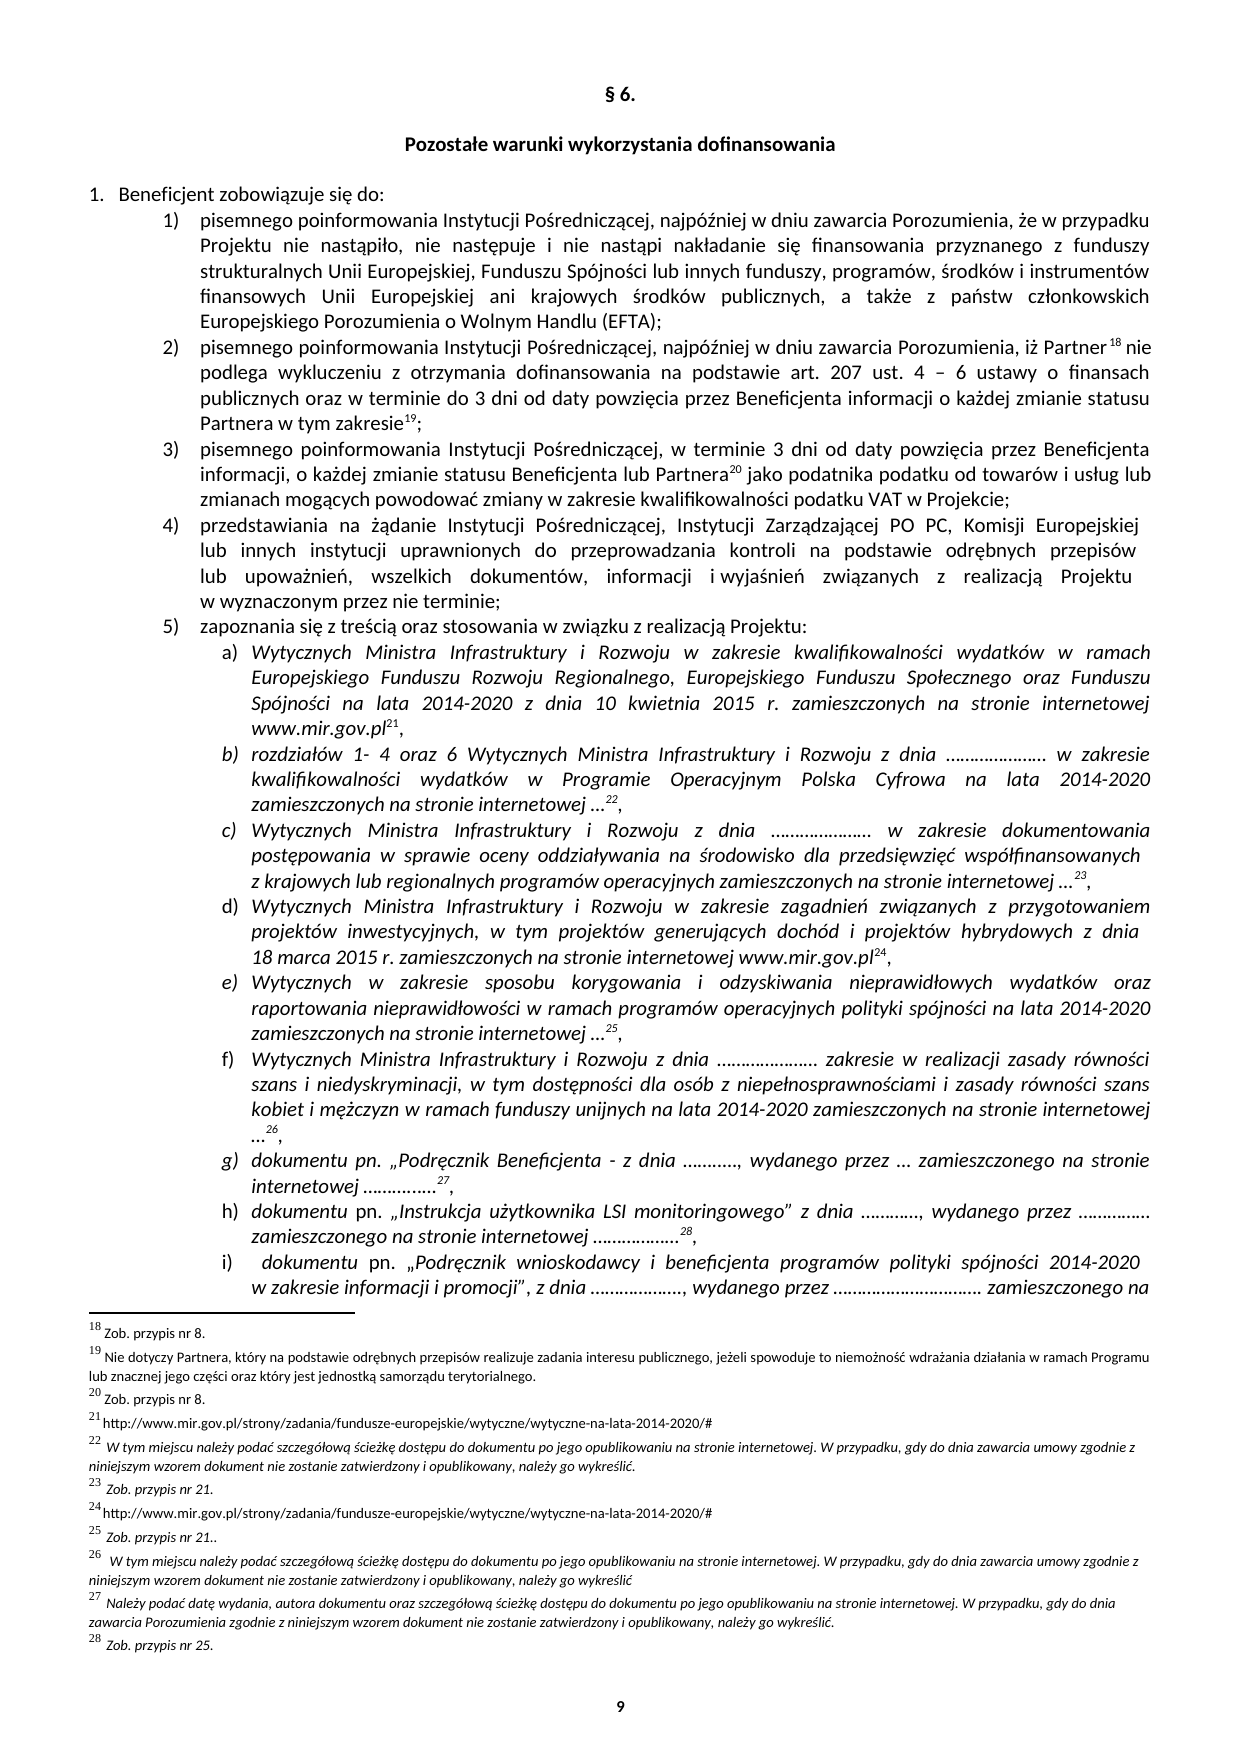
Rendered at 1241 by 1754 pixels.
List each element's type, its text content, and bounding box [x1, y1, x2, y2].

list Wytycznych Ministra Infrastruktury i Rozwoju z dnia ………………… zakresie w realizacji zasady równości szans i niedyskryminacji, w tym dostępności dla osób z niepełnosprawnościami i zasady równości szans kobiet i mężczyzn w ramach funduszy unijnych na lata 2014-2020 zamieszczonych na stronie internetowej …, [222, 1046, 1152, 1147]
list Wytycznych Ministra Infrastruktury i Rozwoju w zakresie zagadnień związanych z przygotowaniem projektów inwestycyjnych, w tym projektów generujących dochód i projektów hybrydowych z dnia 18 marca 2015 r. zamieszczonych na stronie internetowej www.mir.gov.pl, [222, 893, 1152, 969]
list Wytycznych Ministra Infrastruktury i Rozwoju z dnia ………………… w zakresie dokumentowania postępowania w sprawie oceny oddziaływania na środowisko dla przedsięwzięć współfinansowanych z krajowych lub regionalnych programów operacyjnych zamieszczonych na stronie internetowej …, [222, 817, 1152, 893]
list zapoznania się z treścią oraz stosowania w związku z realizacją Projektu: [162, 614, 1152, 639]
text Pozostałe warunki wykorzystania dofinansowania [89, 132, 1152, 157]
list pisemnego poinformowania Instytucji Pośredniczącej, najpóźniej w dniu zawarcia Porozumienia, że w przypadku Projektu nie nastąpiło, nie następuje i nie nastąpi nakładanie się finansowania przyznanego z funduszy strukturalnych Unii Europejskiej, Funduszu Spójności lub innych funduszy, programów, środków i instrumentów finansowych Unii Europejskiej ani krajowych środków publicznych, a także z państw członkowskich Europejskiego Porozumienia o Wolnym Handlu (EFTA); [162, 207, 1152, 334]
list przedstawiania na żądanie Instytucji Pośredniczącej, Instytucji Zarządzającej PO PC, Komisji Europejskiej lub innych instytucji uprawnionych do przeprowadzania kontroli na podstawie odrębnych przepisów lub upoważnień, wszelkich dokumentów, informacji i wyjaśnień związanych z realizacją Projektu w wyznaczonym przez nie terminie; [162, 512, 1152, 614]
list pisemnego poinformowania Instytucji Pośredniczącej, najpóźniej w dniu zawarcia Porozumienia, iż Partner nie podlega wykluczeniu z otrzymania dofinansowania na podstawie art. 207 ust. 4 – 6 ustawy o finansach publicznych oraz w terminie do 3 dni od daty powzięcia przez Beneficjenta informacji o każdej zmianie statusu Partnera w tym zakresie; [162, 334, 1152, 436]
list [222, 1249, 1152, 1300]
list rozdziałów 1- 4 oraz 6 Wytycznych Ministra Infrastruktury i Rozwoju z dnia ………………… w zakresie kwalifikowalności wydatków w Programie Operacyjnym Polska Cyfrowa na lata 2014-2020 zamieszczonych na stronie internetowej …, [222, 741, 1152, 817]
list dokumentu pn. „Instrukcja użytkownika LSI monitoringowego” z dnia …………, wydanego przez …………… zamieszczonego na stronie internetowej ………………, [222, 1198, 1152, 1249]
list pisemnego poinformowania Instytucji Pośredniczącej, w terminie 3 dni od daty powzięcia przez Beneficjenta informacji, o każdej zmianie statusu Beneficjenta lub Partnera jako podatnika podatku od towarów i usług lub zmianach mogących powodować zmiany w zakresie kwalifikowalności podatku VAT w Projekcie; [162, 436, 1152, 512]
text § 6. [89, 82, 1152, 107]
list Beneficjent zobowiązuje się do: [89, 182, 1152, 207]
list dokumentu pn. „Podręcznik Beneficjenta - z dnia ……..…, wydanego przez … zamieszczonego na stronie internetowej ………...…, [222, 1147, 1152, 1198]
list Wytycznych Ministra Infrastruktury i Rozwoju w zakresie kwalifikowalności wydatków w ramach Europejskiego Funduszu Rozwoju Regionalnego, Europejskiego Funduszu Społecznego oraz Funduszu Spójności na lata 2014-2020 z dnia 10 kwietnia 2015 r. zamieszczonych na stronie internetowej www.mir.gov.pl, [222, 639, 1152, 741]
list Wytycznych w zakresie sposobu korygowania i odzyskiwania nieprawidłowych wydatków oraz raportowania nieprawidłowości w ramach programów operacyjnych polityki spójności na lata 2014-2020 zamieszczonych na stronie internetowej …, [222, 969, 1152, 1046]
